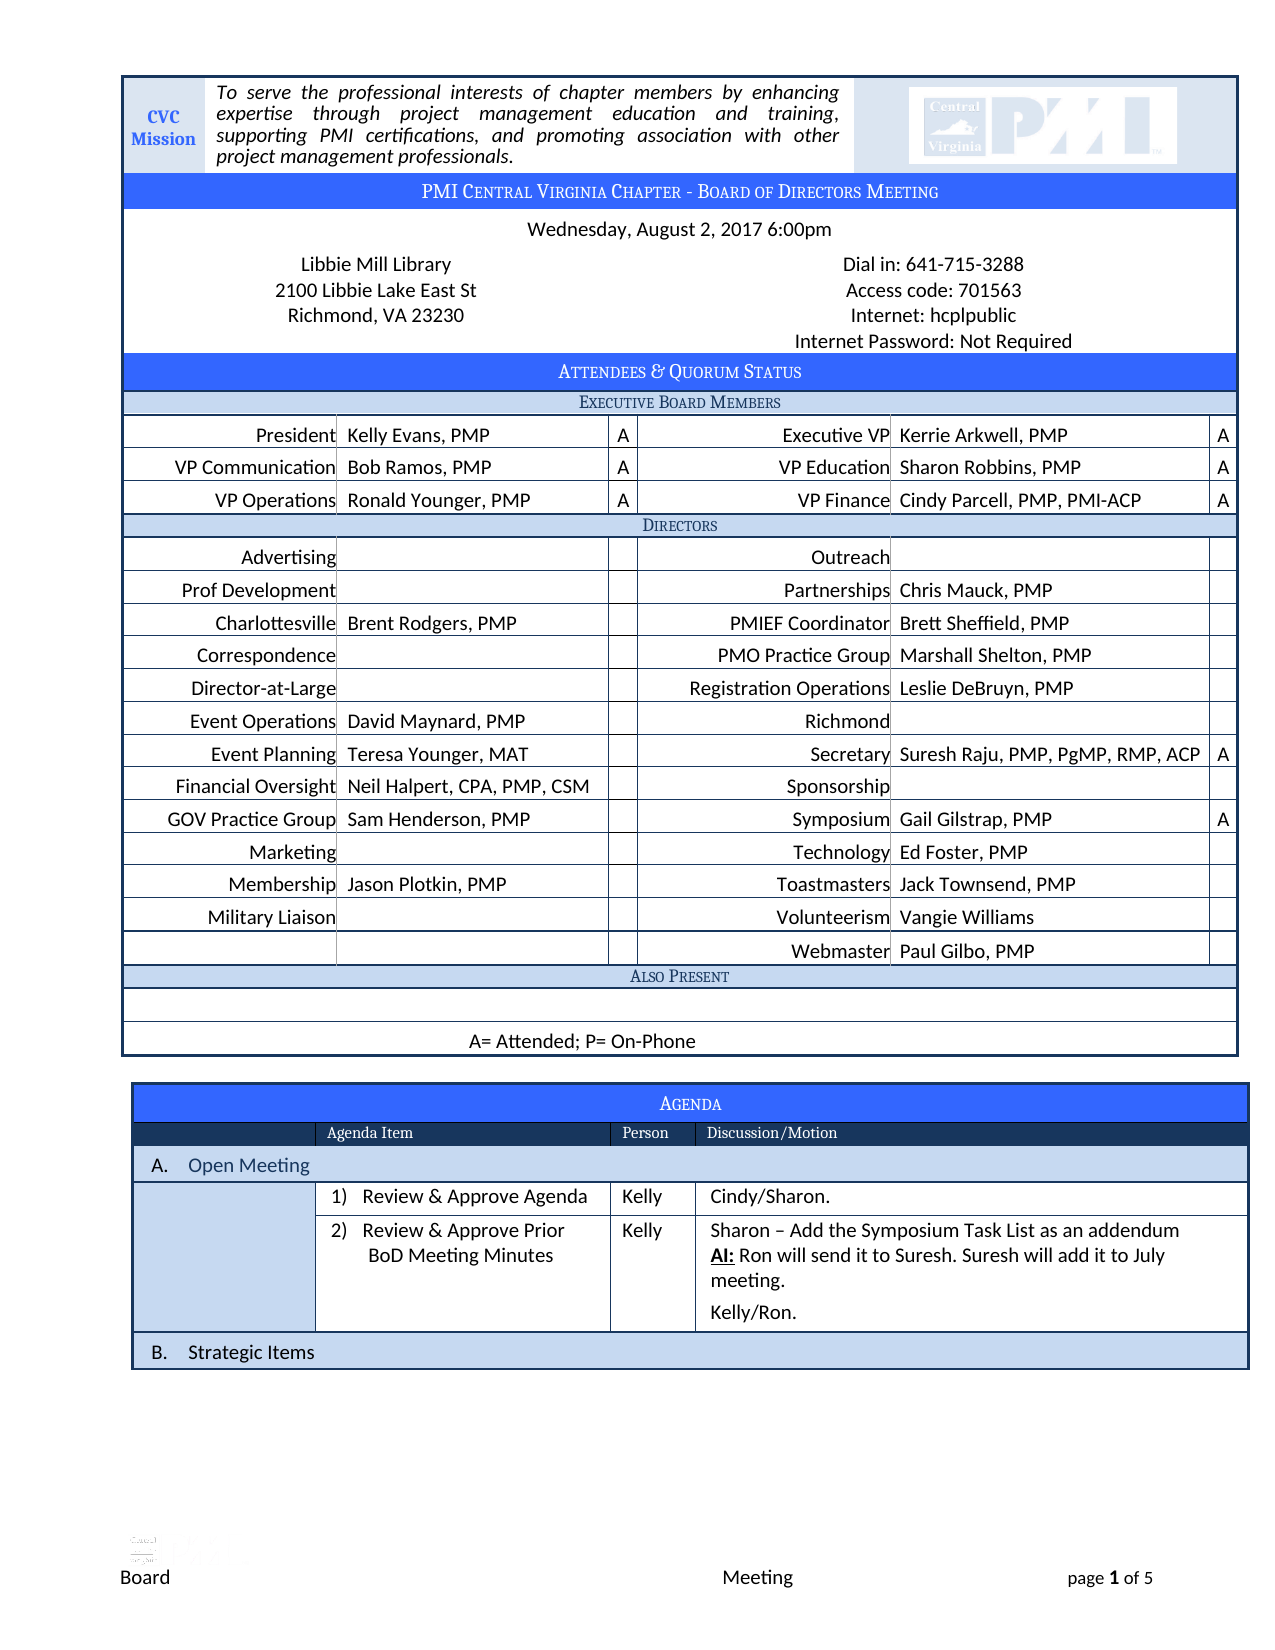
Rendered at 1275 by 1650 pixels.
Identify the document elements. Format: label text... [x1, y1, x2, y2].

table_cell Strategic Items [134, 1333, 1247, 1368]
table_cell [337, 571, 608, 603]
table_cell Kerrie Arkwell, PMP [891, 416, 1209, 447]
table_header CVC Mission [124, 78, 205, 173]
table_cell Wednesday, August 2, 2017 6:00pm [124, 210, 1236, 252]
table_cell [337, 538, 608, 570]
table_cell Financial Oversight [124, 767, 336, 799]
table_cell Suresh Raju, PMP, PgMP, RMP, ACP [891, 735, 1209, 766]
table_cell [609, 538, 637, 570]
table_cell Kelly [611, 1216, 695, 1331]
table_cell Richmond [638, 702, 890, 733]
table_cell [609, 735, 637, 766]
table_cell [1210, 898, 1236, 930]
table_cell Director-at-Large [124, 669, 336, 701]
table_cell [337, 636, 608, 668]
table_cell [337, 669, 608, 701]
table_cell [1210, 767, 1236, 799]
table_cell [891, 538, 1209, 570]
table_cell [609, 669, 637, 701]
table_cell Neil Halpert, CPA, PMP, CSM [337, 767, 608, 799]
table_cell VP Operations [124, 481, 336, 513]
table_cell David Maynard, PMP [337, 702, 608, 733]
table_cell [134, 1183, 315, 1331]
table_cell GOV Practice Group [124, 800, 336, 832]
table_cell [1210, 571, 1236, 603]
table_cell Prof Development [124, 571, 336, 603]
table_cell [1210, 538, 1236, 570]
table_cell [609, 702, 637, 733]
table_cell A= Attended; P= On-Phone [124, 1022, 1236, 1054]
table_cell Sam Henderson, PMP [337, 800, 608, 832]
table_cell Marshall Shelton, PMP [891, 636, 1209, 668]
table_cell [609, 932, 637, 963]
table_cell Discussion/Motion [696, 1123, 1247, 1144]
table_cell Open Meeting [134, 1146, 1247, 1181]
table_cell Directors [124, 515, 1236, 536]
table_cell Chris Mauck, PMP [891, 571, 1209, 603]
table_cell President [124, 416, 336, 447]
table_cell Brent Rodgers, PMP [337, 604, 608, 635]
table_cell A [1210, 481, 1236, 513]
table_cell [124, 932, 336, 963]
table_cell Person [611, 1123, 695, 1144]
table_cell Cindy/Sharon. [696, 1183, 1247, 1215]
table_cell [337, 898, 608, 930]
table_cell Executive Board Members [124, 392, 1236, 413]
table_cell Also Present [124, 966, 1236, 987]
table_cell [609, 898, 637, 930]
table_cell Agenda Item [316, 1123, 610, 1144]
table_cell Correspondence [124, 636, 336, 668]
table_cell Ronald Younger, PMP [337, 481, 608, 513]
table_cell Teresa Younger, MAT [337, 735, 608, 766]
table_cell VP Communication [124, 448, 336, 480]
table_cell Volunteerism [638, 898, 890, 930]
table_cell Registration Operations [638, 669, 890, 701]
table_cell Cindy Parcell, PMP, PMI-ACP [891, 481, 1209, 513]
table_cell [1210, 604, 1236, 635]
table_cell Gail Gilstrap, PMP [891, 800, 1209, 832]
table_cell Executive VP [638, 416, 890, 447]
table_cell Jack Townsend, PMP [891, 865, 1209, 897]
table_cell A [1210, 448, 1236, 480]
table_cell [891, 702, 1209, 733]
table_cell Membership [124, 865, 336, 897]
table_cell [609, 833, 637, 864]
table_cell [609, 800, 637, 832]
table_cell Event Planning [124, 735, 336, 766]
table_cell Dial in: 641-715-3288 Access code: 701563 Internet: hcplpublic Internet Password: Not Required [630, 252, 1236, 353]
table_cell Brett Sheffield, PMP [891, 604, 1209, 635]
table_cell [1210, 833, 1236, 864]
table_cell [1210, 865, 1236, 897]
table_cell Secretary [638, 735, 890, 766]
table_cell A [609, 481, 637, 513]
table_cell A [609, 448, 637, 480]
table_cell Symposium [638, 800, 890, 832]
table_cell Bob Ramos, PMP [337, 448, 608, 480]
table_cell Sharon – Add the Symposium Task List as an addendum AI: Ron will send it to Suresh. Suresh will add it to July meeting. Kelly/Ron. [696, 1216, 1247, 1331]
table_cell [124, 989, 1236, 1021]
table_cell Paul Gilbo, PMP [891, 932, 1209, 963]
table_cell PMO Practice Group [638, 636, 890, 668]
table_cell PMI Central Virginia Chapter - Board of Directors Meeting [124, 173, 1236, 209]
table_cell [134, 1123, 315, 1144]
table_cell [609, 636, 637, 668]
table_cell Jason Plotkin, PMP [337, 865, 608, 897]
table_cell Toastmasters [638, 865, 890, 897]
table_cell A [1210, 800, 1236, 832]
table_cell [337, 932, 608, 963]
table_cell Attendees & Quorum Status [124, 353, 1236, 390]
table_cell Technology [638, 833, 890, 864]
table_cell [1210, 636, 1236, 668]
table_cell Outreach [638, 538, 890, 570]
table_cell Sharon Robbins, PMP [891, 448, 1209, 480]
table_cell Vangie Williams [891, 898, 1209, 930]
table_cell VP Education [638, 448, 890, 480]
table_cell [1210, 932, 1236, 963]
table_cell Kelly [611, 1183, 695, 1215]
table_cell Ed Foster, PMP [891, 833, 1209, 864]
table_cell PMIEF Coordinator [638, 604, 890, 635]
table_cell [609, 865, 637, 897]
table_header To serve the professional interests of chapter members by enhancing expertise through project management education and training, supporting PMI certifications, and promoting association with other project management professionals. [205, 78, 853, 173]
table_cell VP Finance [638, 481, 890, 513]
table_cell Partnerships [638, 571, 890, 603]
table_cell A [1210, 735, 1236, 766]
picture [909, 87, 1178, 164]
table_cell [609, 767, 637, 799]
table_cell [1210, 669, 1236, 701]
table_cell [891, 767, 1209, 799]
table_cell A [609, 416, 637, 447]
table_cell A [1210, 416, 1236, 447]
table_header [854, 78, 1236, 173]
table_cell [1210, 702, 1236, 733]
table_cell Libbie Mill Library 2100 Libbie Lake East St Richmond, VA 23230 [124, 252, 630, 353]
table_header Agenda [134, 1085, 1247, 1122]
table_cell Military Liaison [124, 898, 336, 930]
table_cell Kelly Evans, PMP [337, 416, 608, 447]
table_cell [337, 833, 608, 864]
table_cell Webmaster [638, 932, 890, 963]
table_cell Advertising [124, 538, 336, 570]
table_cell [609, 604, 637, 635]
table_cell [609, 571, 637, 603]
table_cell Review & Approve Prior BoD Meeting Minutes [316, 1216, 610, 1331]
table_cell Charlottesville [124, 604, 336, 635]
table_cell Review & Approve Agenda [316, 1183, 610, 1215]
picture [120, 1530, 255, 1569]
table_cell Sponsorship [638, 767, 890, 799]
table_cell Event Operations [124, 702, 336, 733]
table_cell Marketing [124, 833, 336, 864]
table_cell Leslie DeBruyn, PMP [891, 669, 1209, 701]
